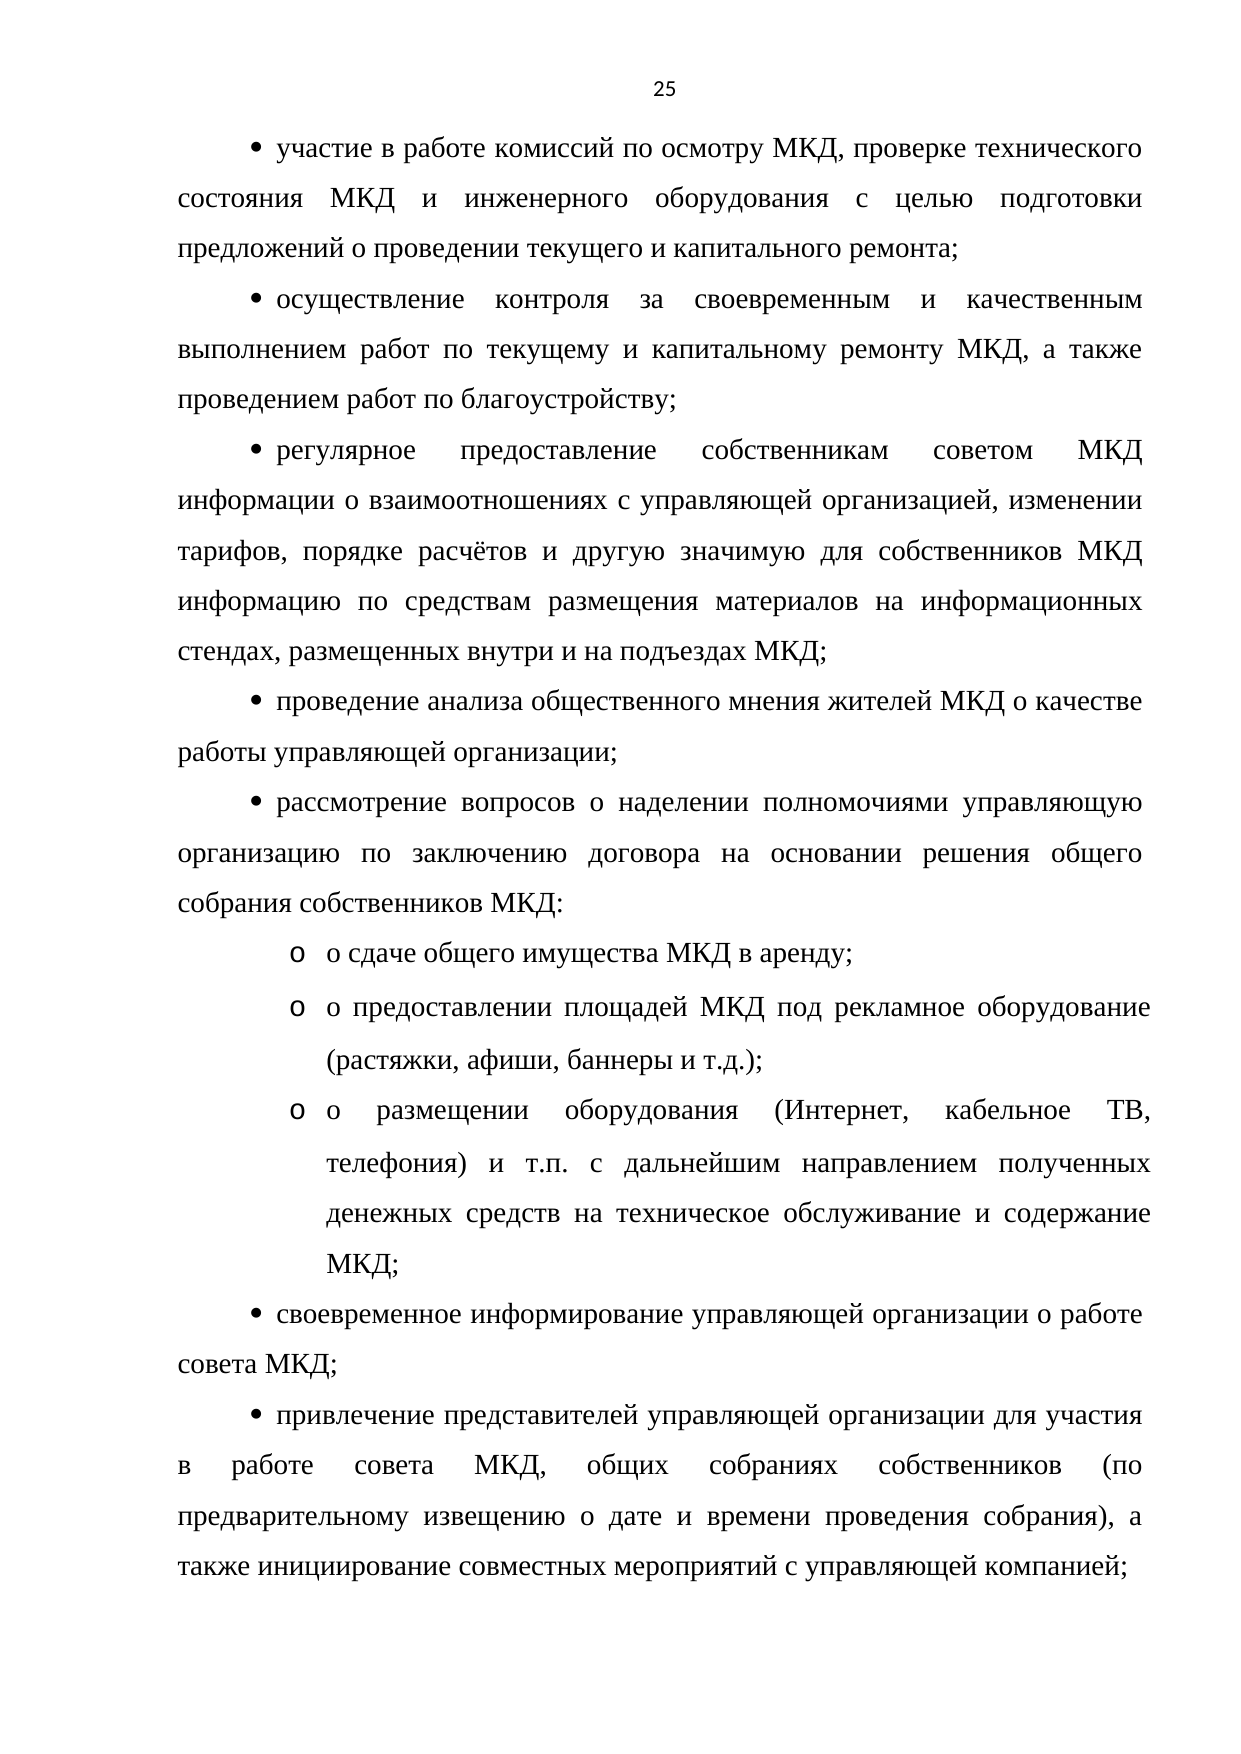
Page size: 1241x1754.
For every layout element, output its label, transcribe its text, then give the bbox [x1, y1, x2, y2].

list рассмотрение вопросов о наделении полномочиями управляющую организацию по заключению договора на основании решения общего собрания собственников МКД: [177, 784, 1143, 918]
list своевременное информирование управляющей организации о работе совета МКД; [177, 1296, 1143, 1380]
list проведение анализа общественного мнения жителей МКД о качестве работы управляющей организации; [177, 683, 1143, 767]
list осуществление контроля за своевременным и качественным выполнением работ по текущему и капитальному ремонту МКД, а также проведением работ по благоустройству; [177, 281, 1143, 415]
list о размещении оборудования (Интернет, кабельное ТВ, телефония) и т.п. с дальнейшим направлением полученных денежных средств на техническое обслуживание и содержание МКД; [288, 1092, 1152, 1279]
list привлечение представителей управляющей организации для участия в работе совета МКД, общих собраниях собственников (по предварительному извещению о дате и времени проведения собрания), а также инициирование совместных мероприятий с управляющей компанией; [177, 1397, 1143, 1582]
list о предоставлении площадей МКД под рекламное оборудование (растяжки, афиши, баннеры и т.д.); [288, 989, 1152, 1076]
list участие в работе комиссий по осмотру МКД, проверке технического состояния МКД и инженерного оборудования с целью подготовки предложений о проведении текущего и капитального ремонта; [177, 130, 1143, 264]
list регулярное предоставление собственникам советом МКД информации о взаимоотношениях с управляющей организацией, изменении тарифов, порядке расчётов и другую значимую для собственников МКД информацию по средствам размещения материалов на информационных стендах, размещенных внутри и на подъездах МКД; [177, 432, 1143, 667]
list о сдаче общего имущества МКД в аренду; [288, 935, 1152, 971]
